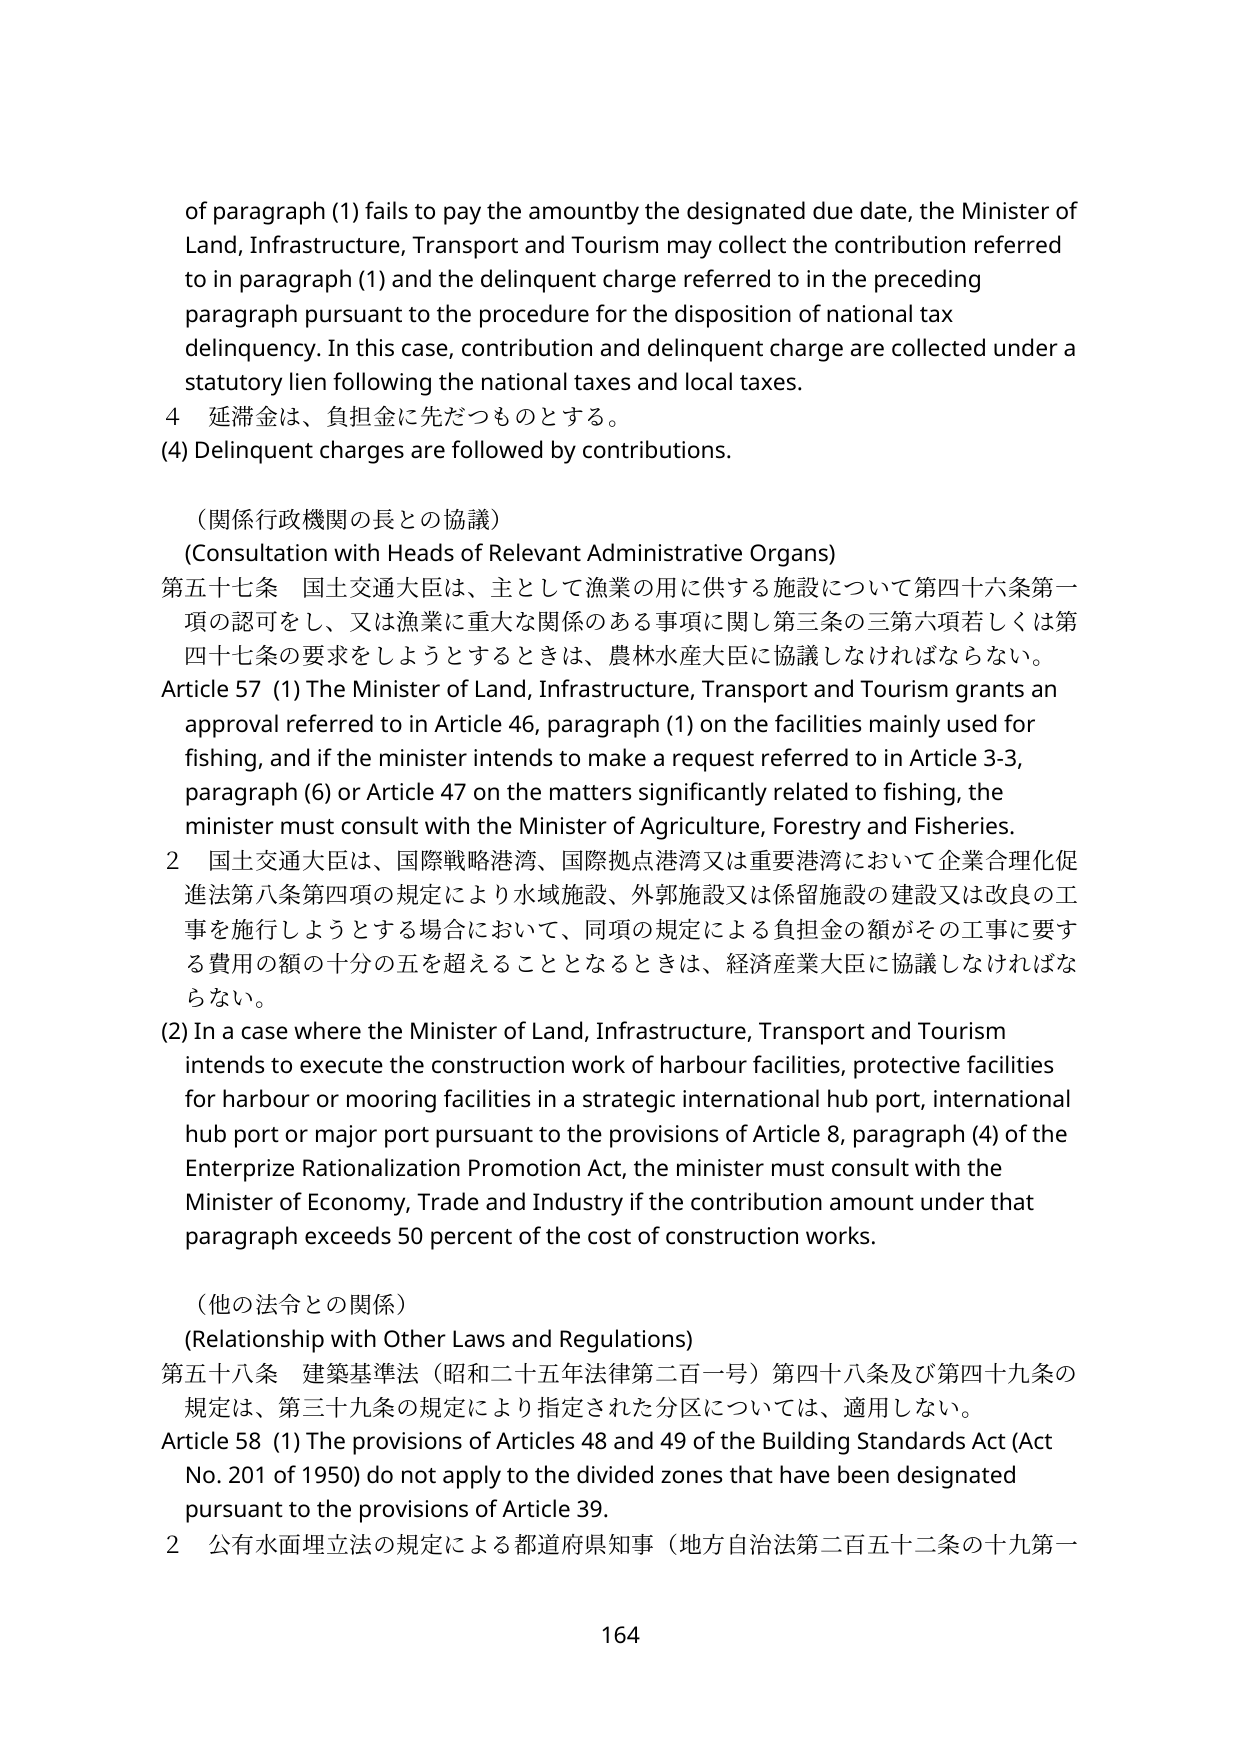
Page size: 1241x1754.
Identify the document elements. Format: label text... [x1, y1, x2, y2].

text (4) Delinquent charges are followed by contributions. [161, 433, 1079, 467]
text Article 58 (1) The provisions of Articles 48 and 49 of the Building Standards Act (Act No. 201 of 1950) do not apply to the divided zones that have been designated pursuant to the provisions of Article 39. [161, 1424, 1079, 1526]
text （関係行政機関の長との協議） [184, 501, 1079, 535]
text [161, 1526, 1079, 1560]
text ２ 国土交通大臣は、国際戦略港湾、国際拠点港湾又は重要港湾において企業合理化促進法第八条第四項の規定により水域施設、外郭施設又は係留施設の建設又は改良の工事を施行しようとする場合において、同項の規定による負担金の額がその工事に要する費用の額の十分の五を超えることとなるときは、経済産業大臣に協議しなければならない。 [161, 843, 1079, 1014]
text (Relationship with Other Laws and Regulations) [184, 1321, 1079, 1355]
text Article 57 (1) The Minister of Land, Infrastructure, Transport and Tourism grants an approval referred to in Article 46, paragraph (1) on the facilities mainly used for fishing, and if the minister intends to make a request referred to in Article 3-3, paragraph (6) or Article 47 on the matters significantly related to fishing, the minister must consult with the Minister of Agriculture, Forestry and Fisheries. [161, 672, 1079, 843]
text (Consultation with Heads of Relevant Administrative Organs) [184, 535, 1079, 569]
text 第五十七条 国土交通大臣は、主として漁業の用に供する施設について第四十六条第一項の認可をし、又は漁業に重大な関係のある事項に関し第三条の三第六項若しくは第四十七条の要求をしようとするときは、農林水産大臣に協議しなければならない。 [161, 569, 1079, 672]
text （他の法令との関係） [184, 1287, 1079, 1321]
text (2) In a case where the Minister of Land, Infrastructure, Transport and Tourism intends to execute the construction work of harbour facilities, protective facilities for harbour or mooring facilities in a strategic international hub port, international hub port or major port pursuant to the provisions of Article 8, paragraph (4) of the Enterprize Rationalization Promotion Act, the minister must consult with the Minister of Economy, Trade and Industry if the contribution amount under that paragraph exceeds 50 percent of the cost of construction works. [161, 1014, 1079, 1253]
text ４ 延滞金は、負担金に先だつものとする。 [161, 399, 1079, 433]
text 第五十八条 建築基準法（昭和二十五年法律第二百一号）第四十八条及び第四十九条の規定は、第三十九条の規定により指定された分区については、適用しない。 [161, 1355, 1079, 1424]
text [161, 194, 1079, 399]
